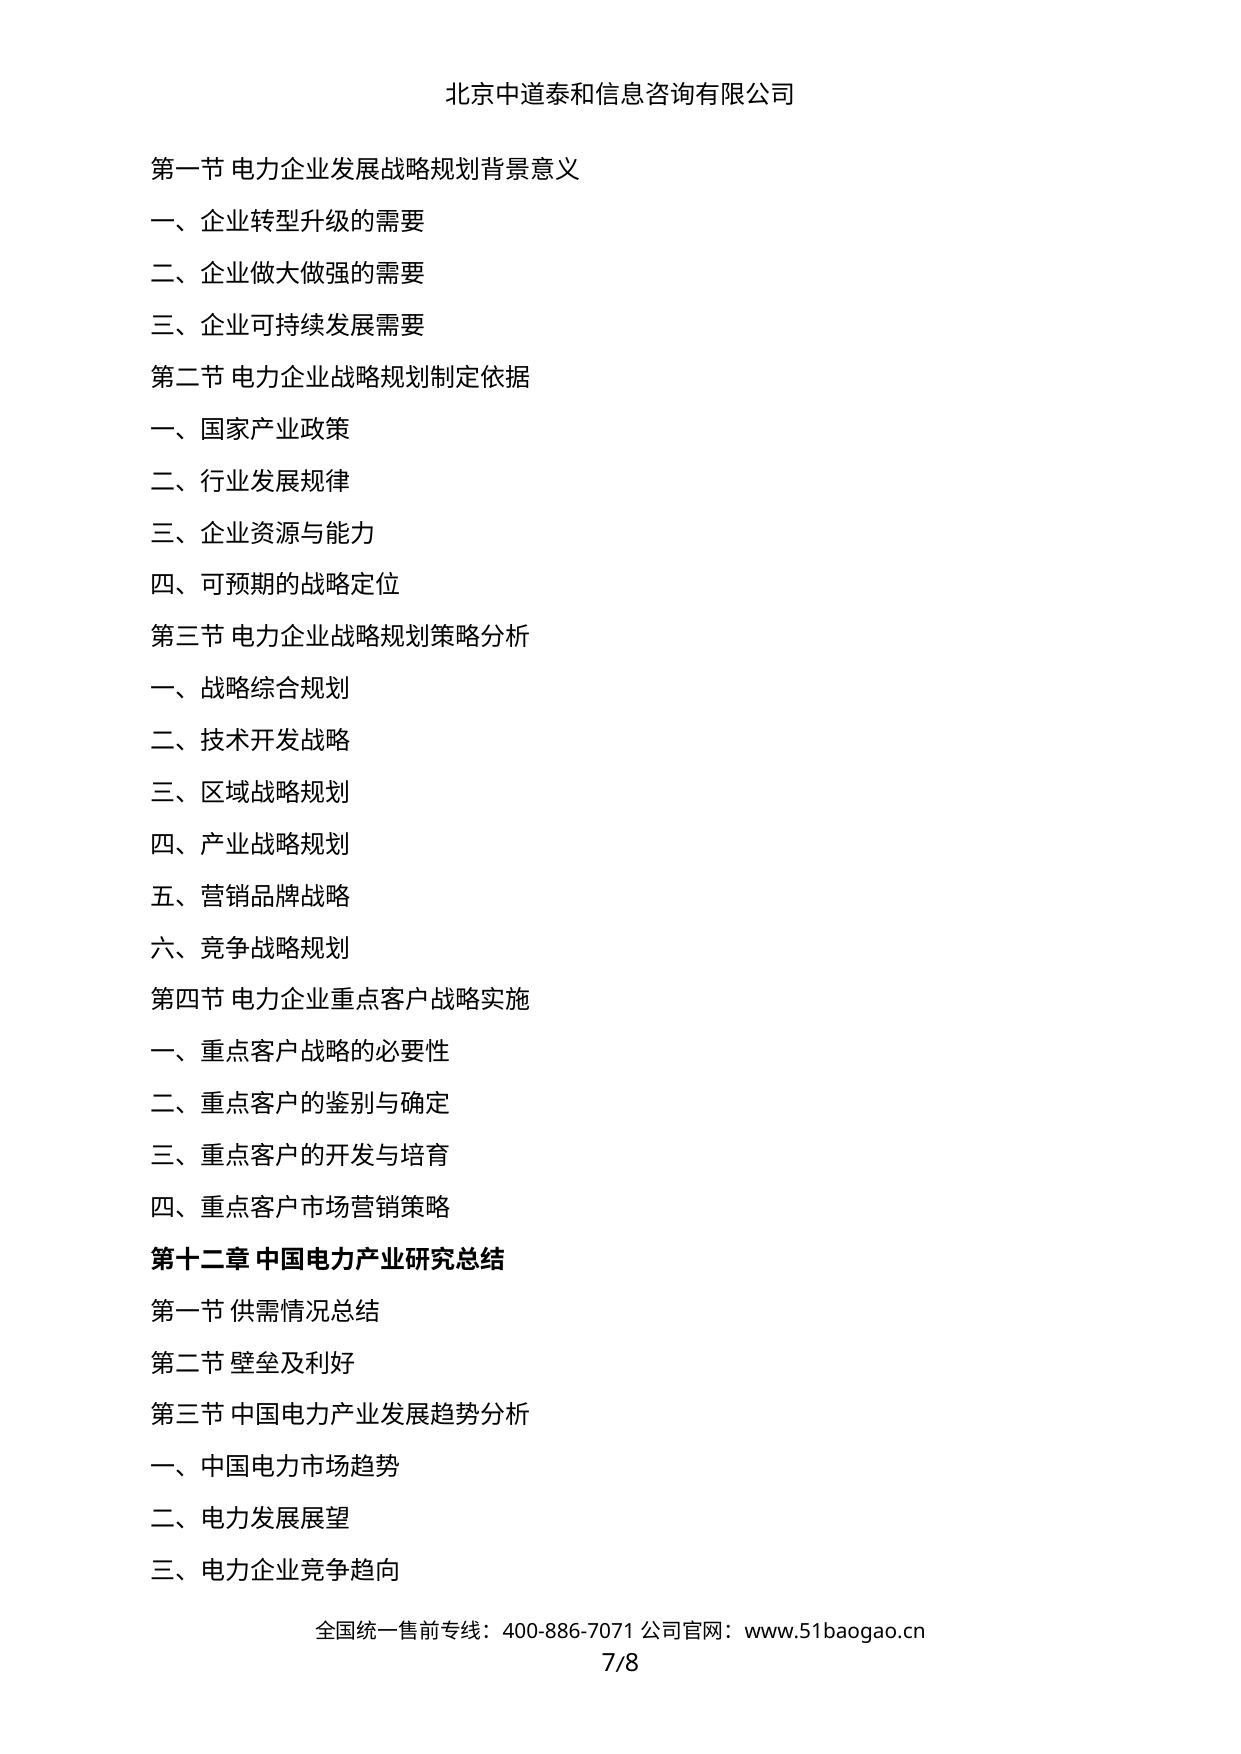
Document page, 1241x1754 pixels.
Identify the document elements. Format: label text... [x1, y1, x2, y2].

text 二、企业做大做强的需要 [150, 254, 1090, 290]
text 第四节 电力企业重点客户战略实施 [150, 980, 1090, 1016]
text 第三节 电力企业战略规划策略分析 [150, 617, 1090, 653]
text 四、产业战略规划 [150, 824, 1090, 861]
text 第一节 供需情况总结 [150, 1291, 1090, 1327]
text 四、重点客户市场营销策略 [150, 1187, 1090, 1224]
text 三、企业资源与能力 [150, 513, 1090, 549]
text 四、可预期的战略定位 [150, 565, 1090, 601]
text 第二节 壁垒及利好 [150, 1343, 1090, 1379]
text 一、国家产业政策 [150, 409, 1090, 446]
text 三、区域战略规划 [150, 772, 1090, 809]
text 第一节 电力企业发展战略规划背景意义 [150, 150, 1090, 186]
text 二、行业发展规律 [150, 461, 1090, 497]
text 一、重点客户战略的必要性 [150, 1032, 1090, 1068]
text 第十二章 中国电力产业研究总结 [150, 1239, 1090, 1276]
text 第二节 电力企业战略规划制定依据 [150, 357, 1090, 394]
text 三、重点客户的开发与培育 [150, 1136, 1090, 1172]
text 五、营销品牌战略 [150, 876, 1090, 912]
text 第三节 中国电力产业发展趋势分析 [150, 1395, 1090, 1431]
text 二、技术开发战略 [150, 721, 1090, 757]
text 一、战略综合规划 [150, 669, 1090, 705]
text 二、电力发展展望 [150, 1499, 1090, 1535]
text 一、中国电力市场趋势 [150, 1447, 1090, 1483]
text 三、企业可持续发展需要 [150, 306, 1090, 342]
text 一、企业转型升级的需要 [150, 202, 1090, 238]
text 三、电力企业竞争趋向 [150, 1551, 1090, 1587]
text 六、竞争战略规划 [150, 928, 1090, 964]
text 二、重点客户的鉴别与确定 [150, 1084, 1090, 1120]
